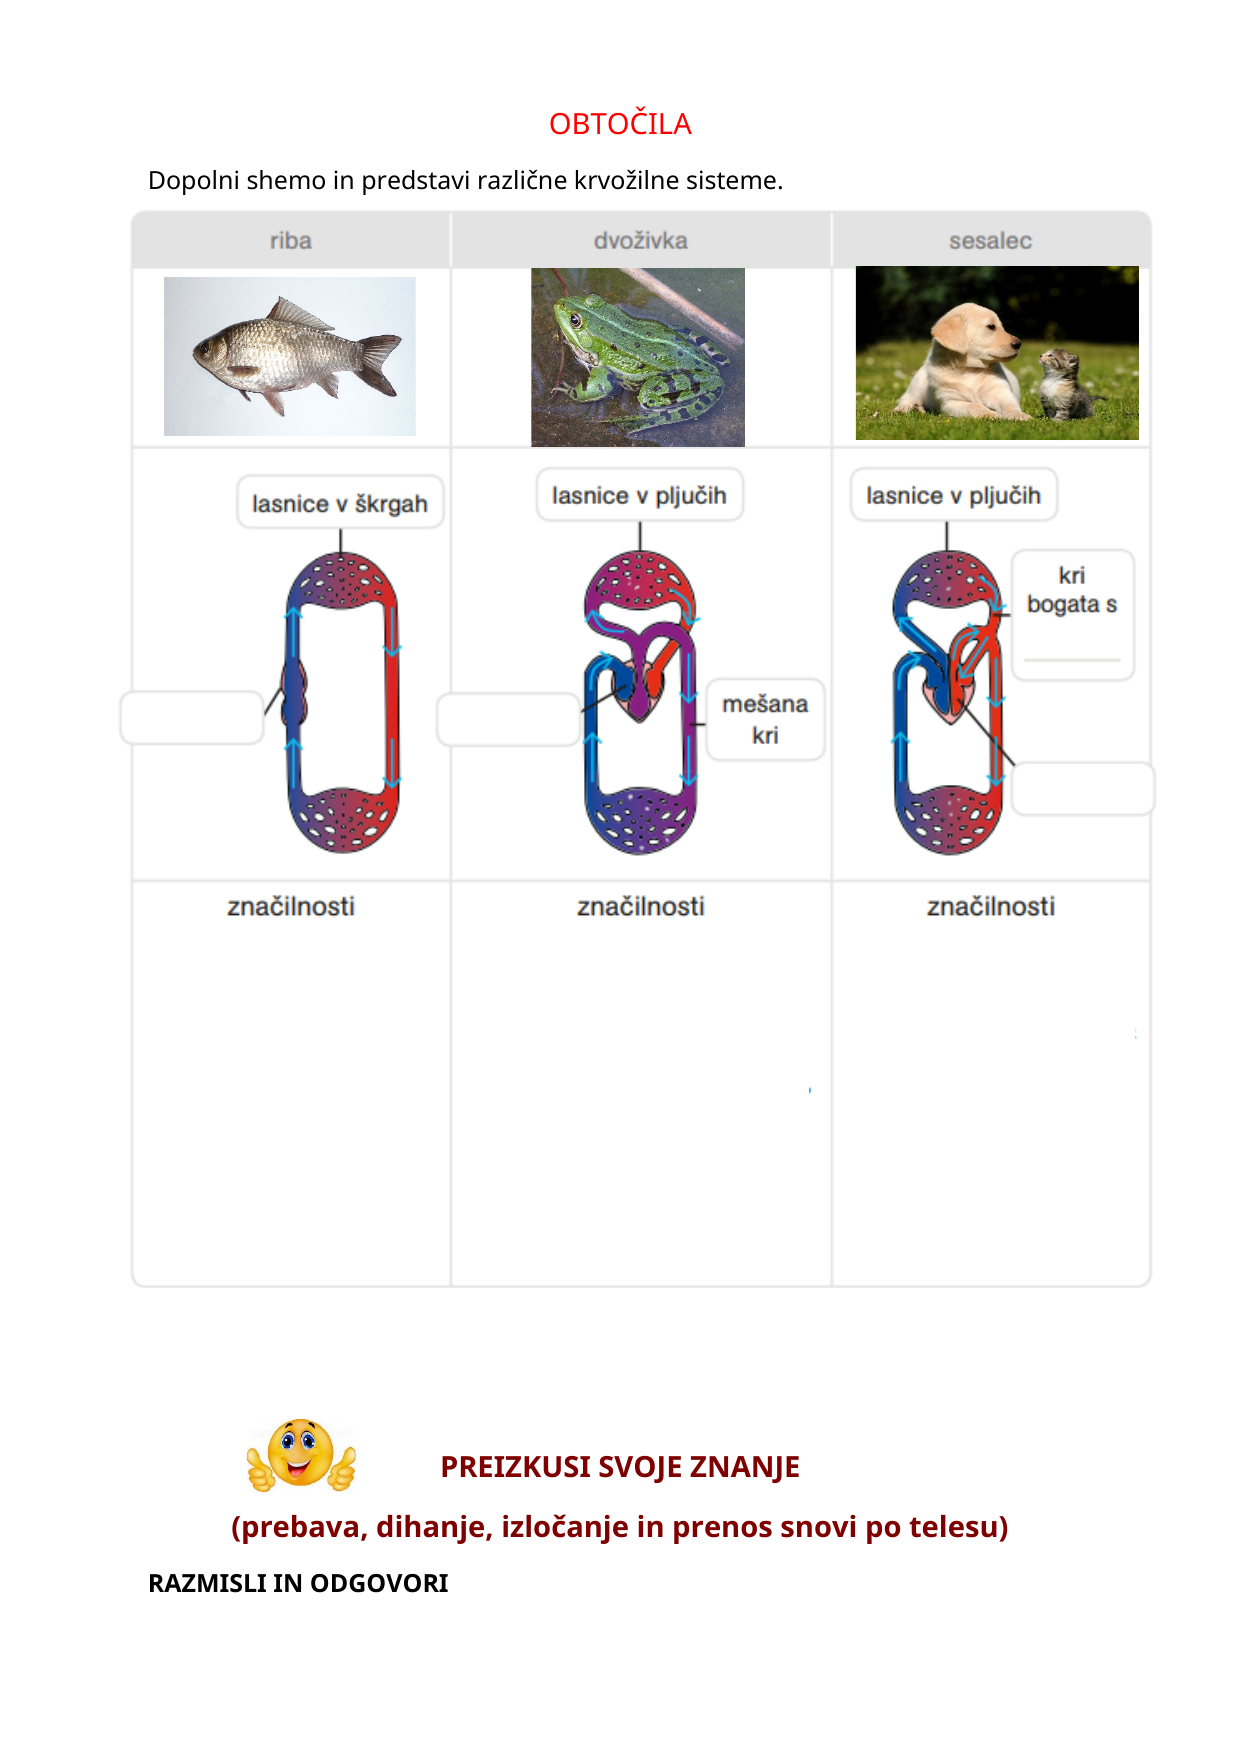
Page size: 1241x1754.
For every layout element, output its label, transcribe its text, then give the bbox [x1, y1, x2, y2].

picture [103, 209, 1168, 1288]
text OBTOČILA [148, 103, 1093, 143]
picture [246, 1486, 356, 1492]
text RAZMISLI IN ODGOVORI [148, 1566, 1093, 1600]
text (prebava, dihanje, izločanje in prenos snovi po telesu) [148, 1506, 1093, 1546]
text PREIZKUSI SVOJE ZNANJE [148, 1447, 1093, 1486]
text Dopolni shemo in predstavi različne krvožilne sisteme. [148, 163, 1093, 197]
picture [246, 1419, 356, 1447]
